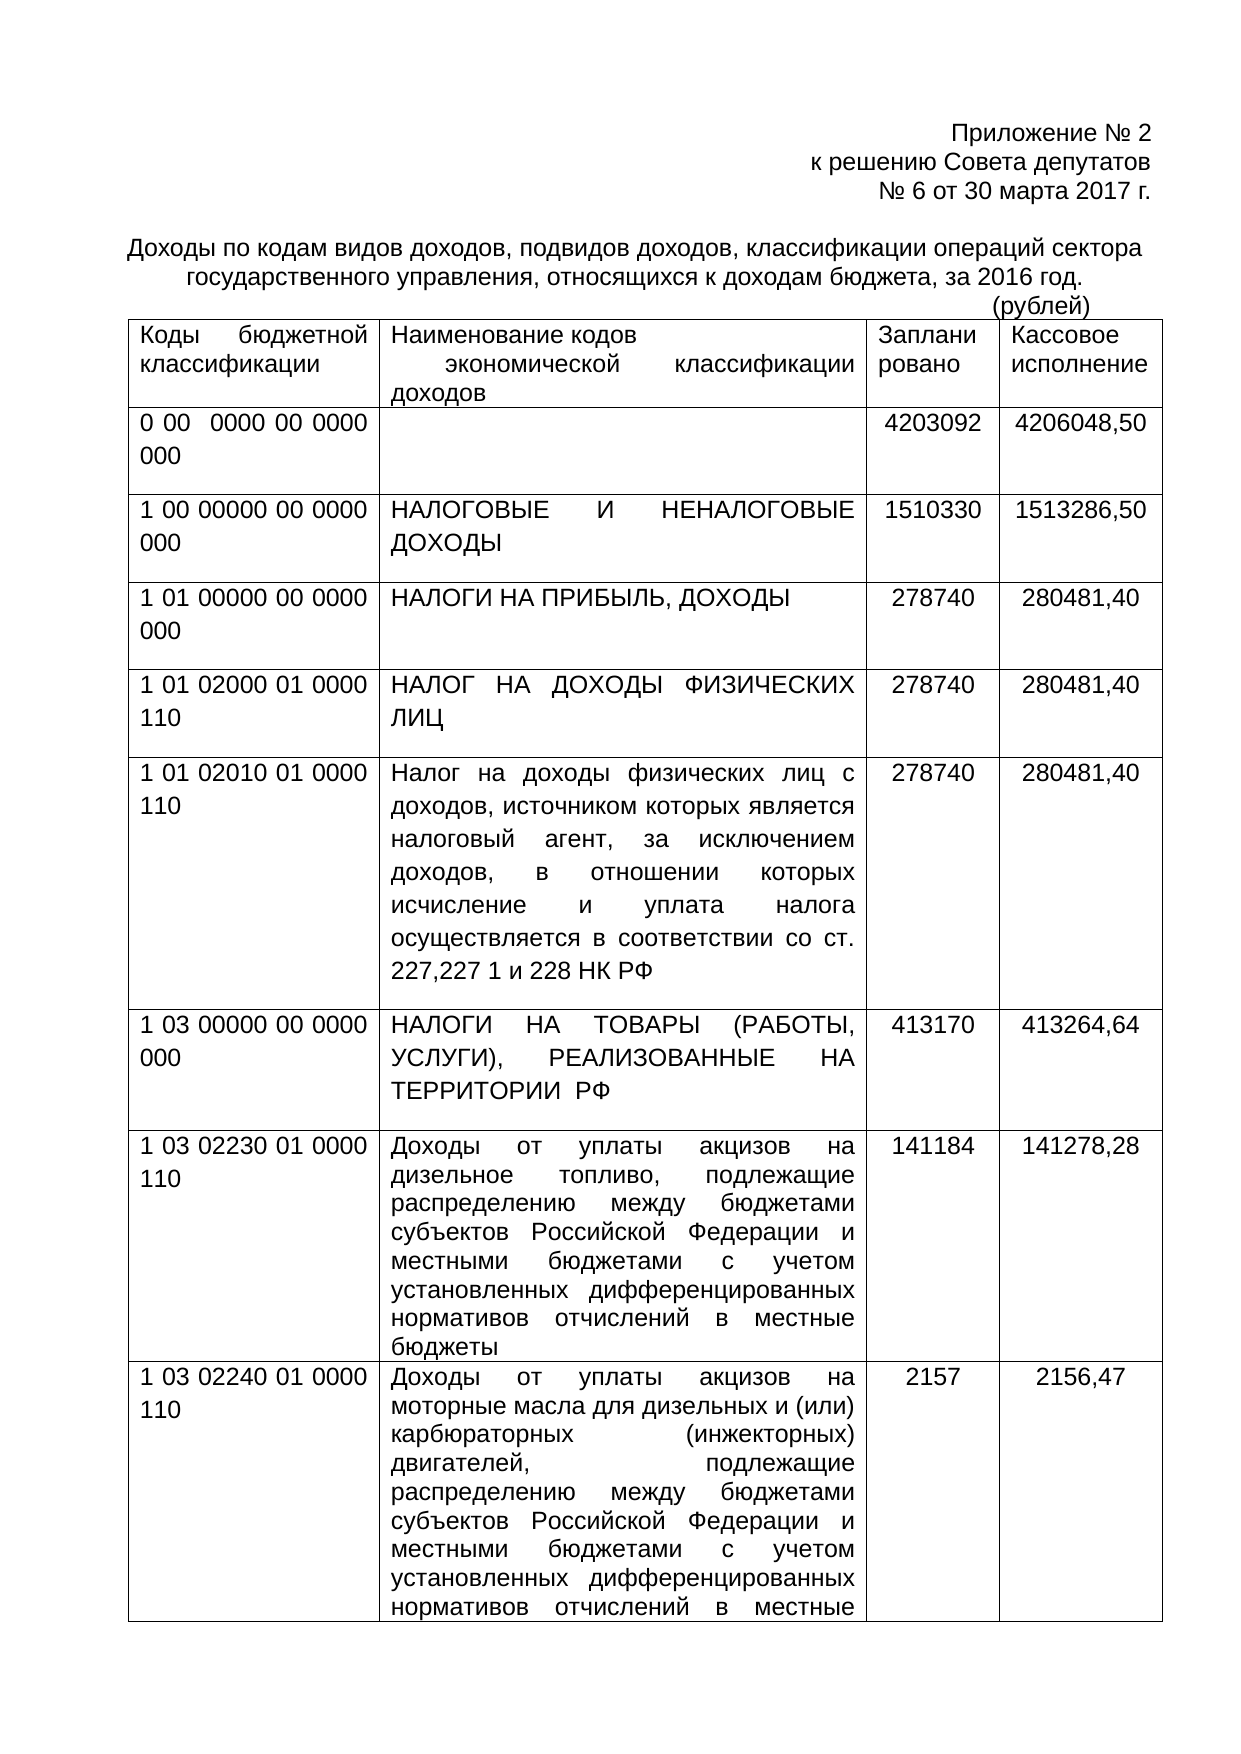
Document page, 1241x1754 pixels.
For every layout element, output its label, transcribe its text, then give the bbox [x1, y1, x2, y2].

table_cell 1 03 02230 01 0000 110 [129, 1131, 379, 1361]
table_cell Доходы от уплаты акцизов на дизельное топливо, подлежащие распределению между бюджетами субъектов Российской Федерации и местными бюджетами с учетом установленных дифференцированных нормативов отчислений в местные бюджеты [380, 1131, 866, 1361]
table_cell 1 01 00000 00 0000 000 [129, 583, 379, 669]
table_cell 278740 [867, 583, 999, 669]
table_header Наименование кодов экономической классификации доходов [380, 320, 866, 407]
table_header Кассовое исполнение [1000, 320, 1162, 407]
table_cell НАЛОГИ НА ТОВАРЫ (РАБОТЫ, УСЛУГИ), РЕАЛИЗОВАННЫЕ НА ТЕРРИТОРИИ РФ [380, 1010, 866, 1130]
text № 6 от 30 марта 2017 г. [118, 176, 1152, 204]
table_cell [129, 1362, 379, 1621]
text Приложение № 2 [118, 118, 1152, 147]
table_cell 280481,40 [1000, 670, 1162, 757]
table_cell 4206048,50 [1000, 408, 1162, 494]
table_cell НАЛОГИ НА ПРИБЫЛЬ, ДОХОДЫ [380, 583, 866, 669]
table_cell 280481,40 [1000, 758, 1162, 1009]
table_cell НАЛОГ НА ДОХОДЫ ФИЗИЧЕСКИХ ЛИЦ [380, 670, 866, 757]
table_cell 141278,28 [1000, 1131, 1162, 1361]
table_header Запланировано [867, 320, 999, 407]
table_cell 278740 [867, 670, 999, 757]
table_header Коды бюджетной классификации [129, 320, 379, 407]
table_cell 0 00 0000 00 0000 000 [129, 408, 379, 494]
table_cell НАЛОГОВЫЕ И НЕНАЛОГОВЫЕ ДОХОДЫ [380, 495, 866, 582]
table_cell 413170 [867, 1010, 999, 1130]
table_cell 1510330 [867, 495, 999, 582]
table_cell Налог на доходы физических лиц с доходов, источником которых является налоговый агент, за исключением доходов, в отношении которых исчисление и уплата налога осуществляется в соответствии со ст. 227,227 1 и 228 НК РФ [380, 758, 866, 1009]
table_cell 2157 [867, 1362, 999, 1621]
table_cell 1 03 00000 00 0000 000 [129, 1010, 379, 1130]
text (рублей) [931, 291, 1152, 319]
table_cell 278740 [867, 758, 999, 1009]
table_cell 1513286,50 [1000, 495, 1162, 582]
table_cell 280481,40 [1000, 583, 1162, 669]
text к решению Совета депутатов [118, 147, 1152, 176]
table_cell 4203092 [867, 408, 999, 494]
text Доходы по кодам видов доходов, подвидов доходов, классификации операций сектора государственного управления, относящихся к доходам бюджета, за 2016 год. [118, 233, 1152, 291]
table_cell 1 01 02000 01 0000 110 [129, 670, 379, 757]
table_cell 141184 [867, 1131, 999, 1361]
table_cell 1 01 02010 01 0000 110 [129, 758, 379, 1009]
table_cell 1 00 00000 00 0000 000 [129, 495, 379, 582]
table_cell [380, 408, 866, 494]
table_cell 2156,47 [1000, 1362, 1162, 1621]
table_cell 413264,64 [1000, 1010, 1162, 1130]
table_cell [380, 1362, 866, 1621]
